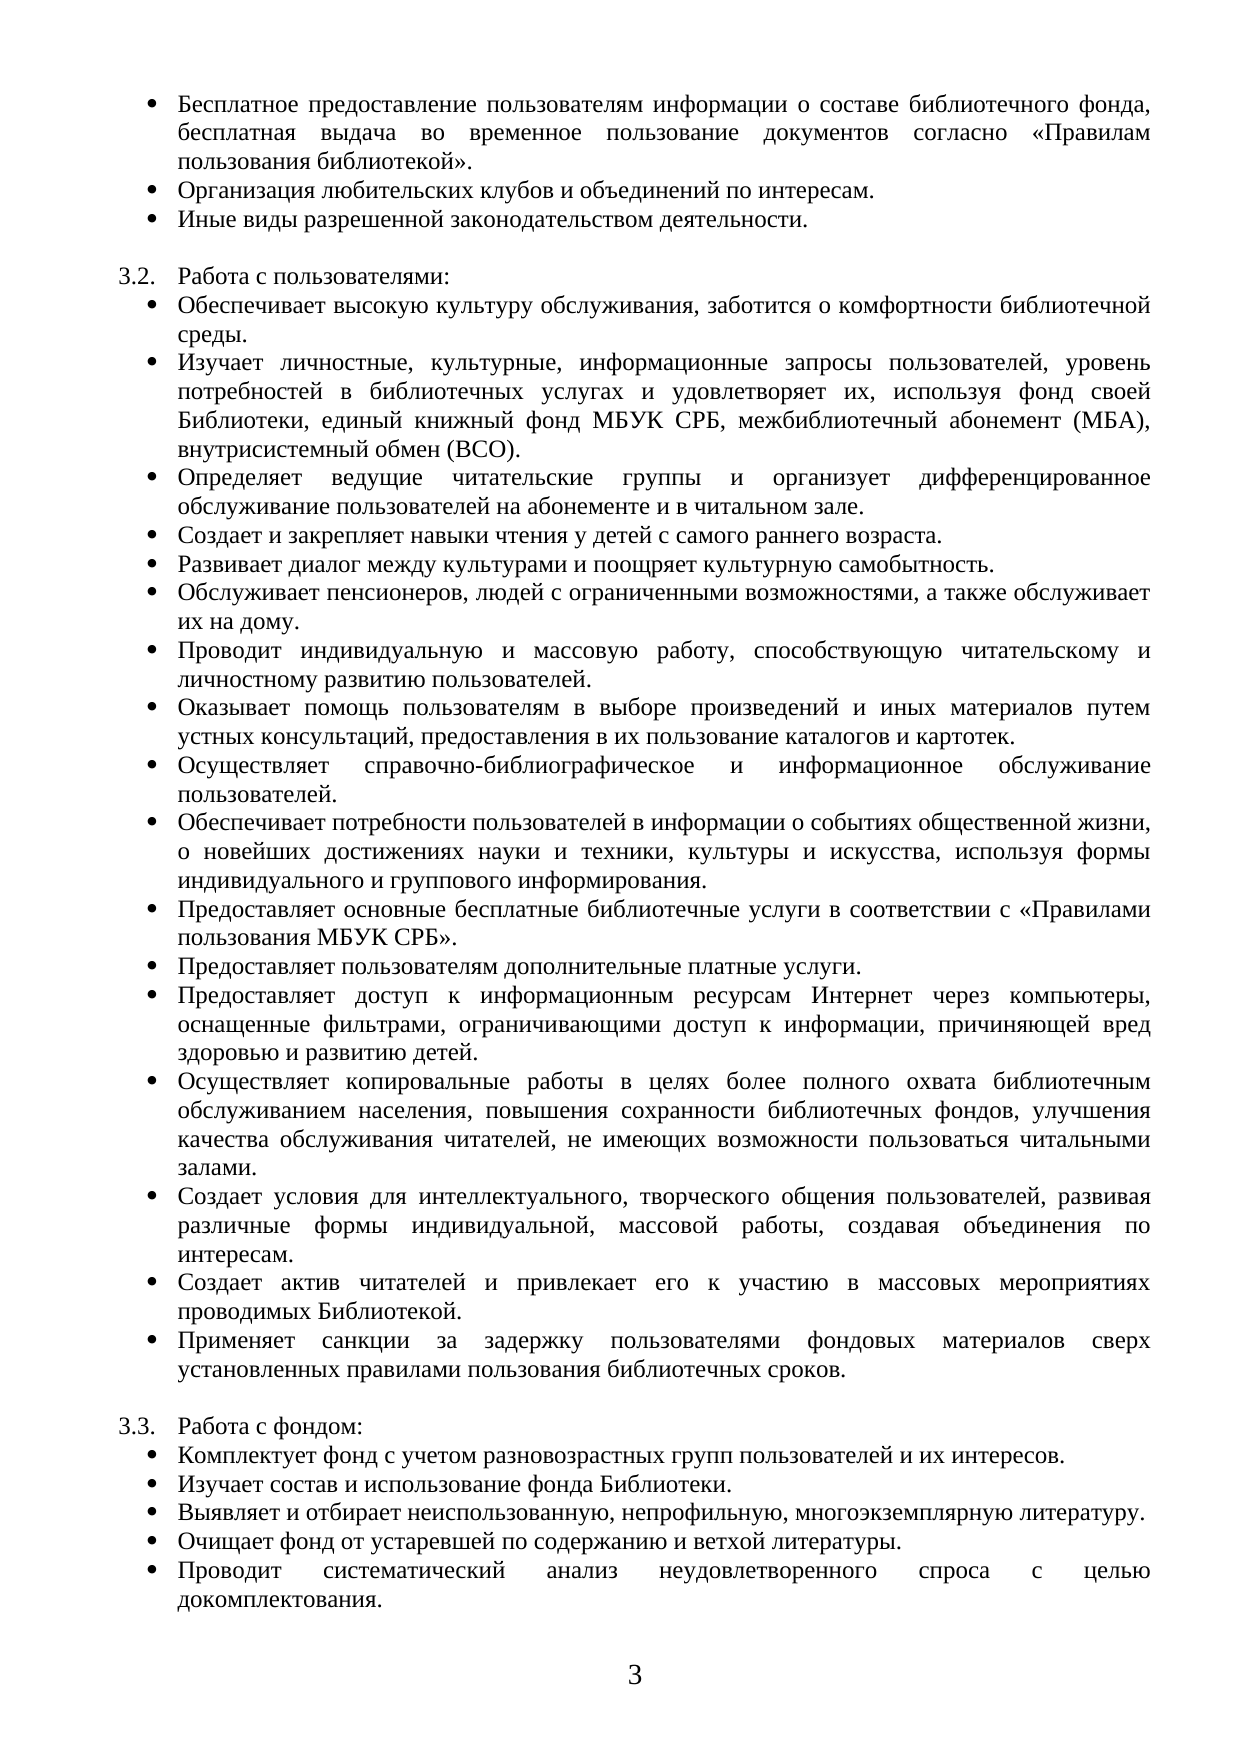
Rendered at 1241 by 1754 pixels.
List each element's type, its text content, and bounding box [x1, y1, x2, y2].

list Обеспечивает высокую культуру обслуживания, заботится о комфортности библиотечной среды. [148, 290, 1152, 347]
list Проводит индивидуальную и массовую работу, способствующую читательскому и личностному развитию пользователей. [148, 635, 1152, 692]
list Изучает состав и использование фонда Библиотеки. [148, 1469, 1152, 1497]
list Изучает личностные, культурные, информационные запросы пользователей, уровень потребностей в библиотечных услугах и удовлетворяет их, используя фонд своей Библиотеки, единый книжный фонд МБУК СРБ, межбиблиотечный абонемент (МБА), внутрисистемный обмен (ВСО). [148, 347, 1152, 462]
list Проводит систематический анализ неудовлетворенного спроса с целью докомплектования. [148, 1555, 1152, 1612]
list Выявляет и отбирает неиспользованную, непрофильную, многоэкземплярную литературу. [148, 1497, 1152, 1526]
list Осуществляет копировальные работы в целях более полного охвата библиотечным обслуживанием населения, повышения сохранности библиотечных фондов, улучшения качества обслуживания читателей, не имеющих возможности пользоваться читальными залами. [148, 1066, 1152, 1181]
list Комплектует фонд с учетом разновозрастных групп пользователей и их интересов. [148, 1440, 1152, 1469]
list Обеспечивает потребности пользователей в информации о событиях общественной жизни, о новейших достижениях науки и техники, культуры и искусства, используя формы индивидуального и группового информирования. [148, 807, 1152, 894]
text 3.2. Работа с пользователями: [118, 261, 1152, 290]
list Организация любительских клубов и объединений по интересам. [148, 175, 1152, 204]
list Применяет санкции за задержку пользователями фондовых материалов сверх установленных правилами пользования библиотечных сроков. [148, 1325, 1152, 1382]
list Осуществляет справочно-библиографическое и информационное обслуживание пользователей. [148, 750, 1152, 807]
list Предоставляет пользователям дополнительные платные услуги. [148, 951, 1152, 980]
list Очищает фонд от устаревшей по содержанию и ветхой литературы. [148, 1526, 1152, 1555]
list Развивает диалог между культурами и поощряет культурную самобытность. [148, 549, 1152, 577]
text 3.3. Работа с фондом: [118, 1411, 1152, 1440]
list Предоставляет доступ к информационным ресурсам Интернет через компьютеры, оснащенные фильтрами, ограничивающими доступ к информации, причиняющей вред здоровью и развитию детей. [148, 980, 1152, 1066]
list Обслуживает пенсионеров, людей с ограниченными возможностями, а также обслуживает их на дому. [148, 577, 1152, 635]
list Создает и закрепляет навыки чтения у детей с самого раннего возраста. [148, 520, 1152, 549]
list Иные виды разрешенной законодательством деятельности. [148, 204, 1152, 232]
list Создает условия для интеллектуального, творческого общения пользователей, развивая различные формы индивидуальной, массовой работы, создавая объединения по интересам. [148, 1181, 1152, 1267]
list Создает актив читателей и привлекает его к участию в массовых мероприятиях проводимых Библиотекой. [148, 1267, 1152, 1325]
list Бесплатное предоставление пользователям информации о составе библиотечного фонда, бесплатная выдача во временное пользование документов согласно «Правилам пользования библиотекой». [148, 89, 1152, 175]
list Определяет ведущие читательские группы и организует дифференцированное обслуживание пользователей на абонементе и в читальном зале. [148, 462, 1152, 520]
list Предоставляет основные бесплатные библиотечные услуги в соответствии с «Правилами пользования МБУК СРБ». [148, 894, 1152, 951]
list Оказывает помощь пользователям в выборе произведений и иных материалов путем устных консультаций, предоставления в их пользование каталогов и картотек. [148, 692, 1152, 750]
